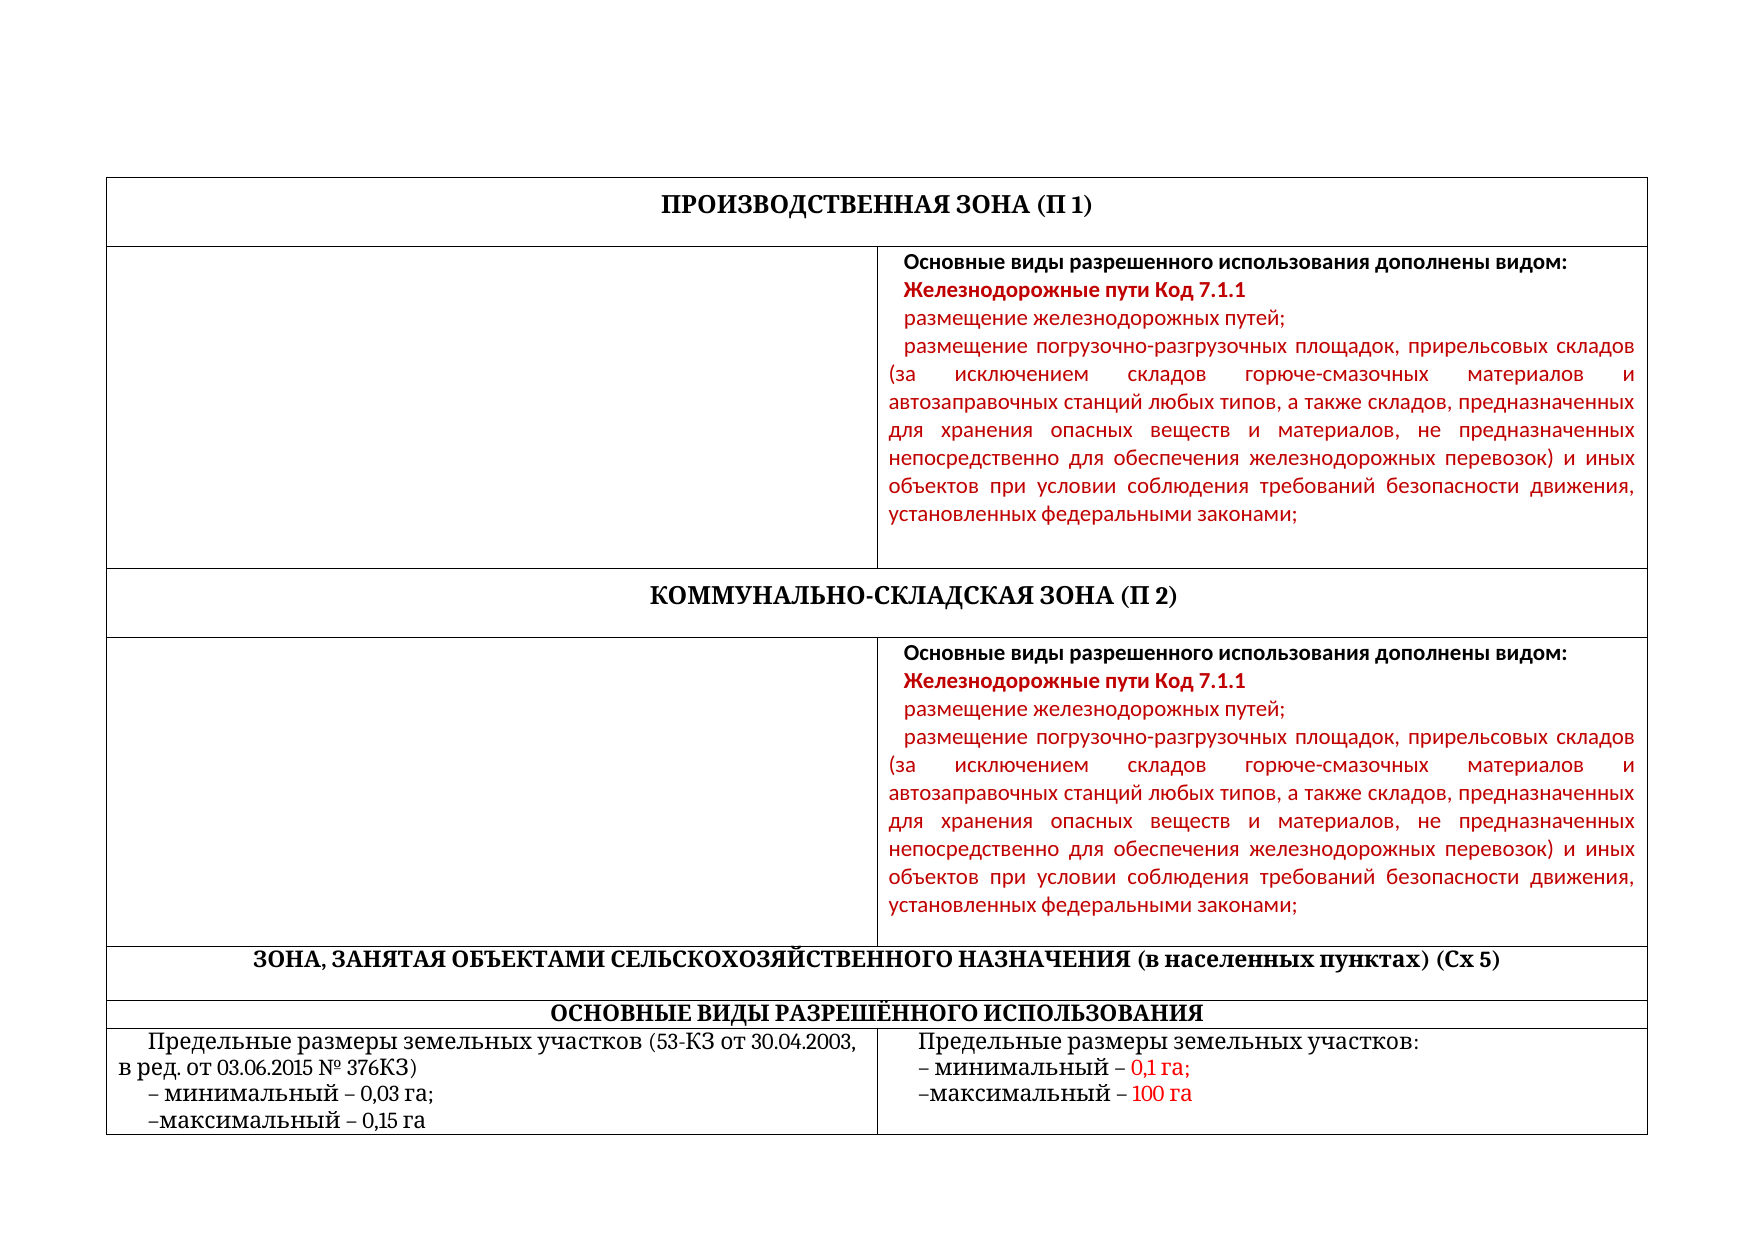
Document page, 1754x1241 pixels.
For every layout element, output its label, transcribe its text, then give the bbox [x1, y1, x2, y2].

table_cell ОСНОВНЫЕ ВИДЫ РАЗРЕШЁННОГО ИСПОЛЬЗОВАНИЯ [107, 1001, 1647, 1027]
table_cell Основные виды разрешенного использования дополнены видом: Железнодорожные пути Код 7.1.1 размещение железнодорожных путей; размещение погрузочно-разгрузочных площадок, прирельсовых складов (за исключением складов горюче-смазочных материалов и автозаправочных станций любых типов, а также складов, предназначенных для хранения опасных веществ и материалов, не предназначенных непосредственно для обеспечения железнодорожных перевозок) и иных объектов при условии соблюдения требований безопасности движения, установленных федеральными законами; [878, 247, 1647, 568]
table_cell КОММУНАЛЬНО-СКЛАДСКАЯ ЗОНА (П 2) [107, 569, 1647, 637]
table_cell ПРОИЗВОДСТВЕННАЯ ЗОНА (П 1) [107, 178, 1647, 246]
table_cell Предельные размеры земельных участков: – минимальный – 0,1 га; –максимальный – 100 га [878, 1029, 1647, 1134]
table_cell [107, 247, 877, 568]
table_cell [107, 1029, 877, 1134]
table_cell Основные виды разрешенного использования дополнены видом: Железнодорожные пути Код 7.1.1 размещение железнодорожных путей; размещение погрузочно-разгрузочных площадок, прирельсовых складов (за исключением складов горюче-смазочных материалов и автозаправочных станций любых типов, а также складов, предназначенных для хранения опасных веществ и материалов, не предназначенных непосредственно для обеспечения железнодорожных перевозок) и иных объектов при условии соблюдения требований безопасности движения, установленных федеральными законами; [878, 638, 1647, 946]
table_cell ЗОНА, ЗАНЯТАЯ ОБЪЕКТАМИ СЕЛЬСКОХОЗЯЙСТВЕННОГО НАЗНАЧЕНИЯ (в населенных пунктах) (Сх 5) [107, 947, 1647, 1000]
table_cell [107, 638, 877, 946]
